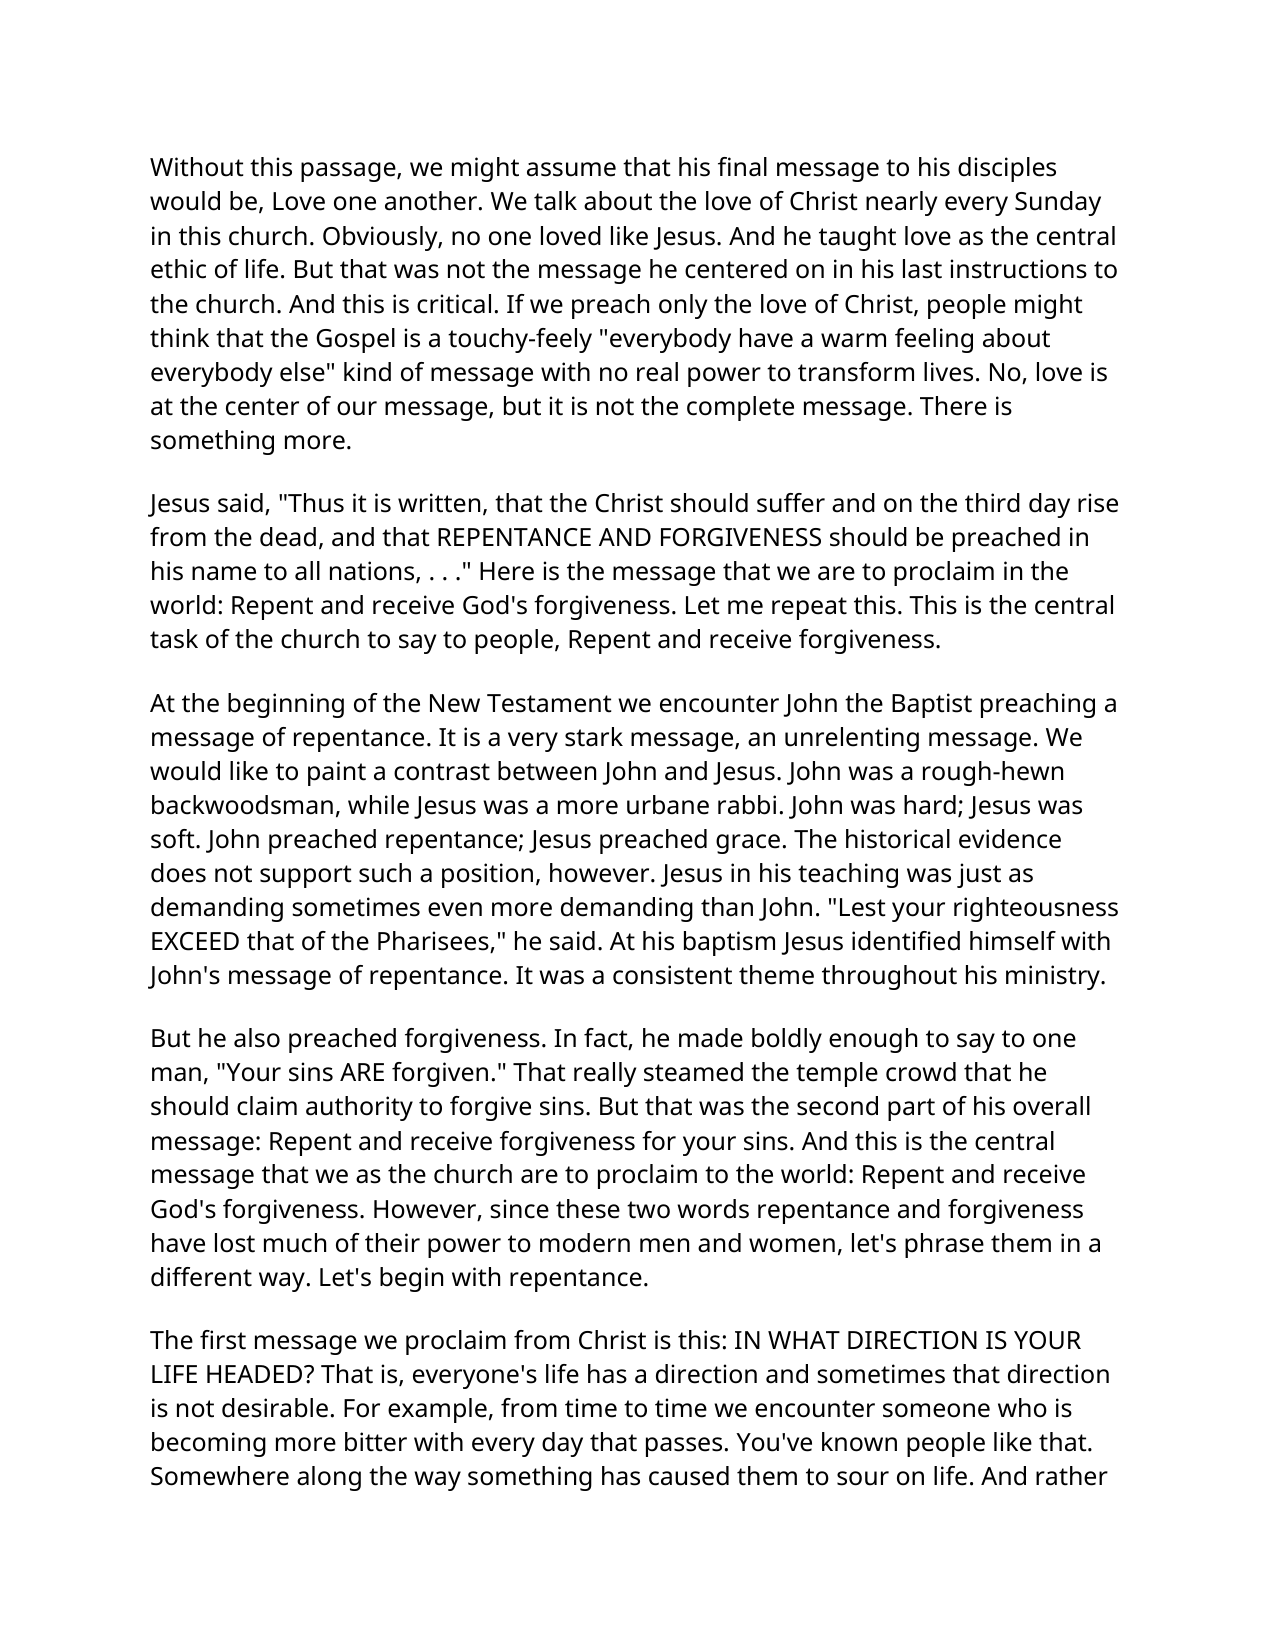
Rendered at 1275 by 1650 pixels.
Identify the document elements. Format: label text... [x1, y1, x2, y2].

text But he also preached forgiveness. In fact, he made boldly enough to say to one man, "Your sins ARE forgiven." That really steamed the temple crowd that he should claim authority to forgive sins. But that was the second part of his overall message: Repent and receive forgiveness for your sins. And this is the central message that we as the church are to proclaim to the world: Repent and receive God's forgiveness. However, since these two words repentance and forgiveness have lost much of their power to modern men and women, let's phrase them in a different way. Let's begin with repentance. [150, 1021, 1125, 1293]
text At the beginning of the New Testament we encounter John the Baptist preaching a message of repentance. It is a very stark message, an unrelenting message. We would like to paint a contrast between John and Jesus. John was a rough-hewn backwoodsman, while Jesus was a more urbane rabbi. John was hard; Jesus was soft. John preached repentance; Jesus preached grace. The historical evidence does not support such a position, however. Jesus in his teaching was just as demanding sometimes even more demanding than John. "Lest your righteousness EXCEED that of the Pharisees," he said. At his baptism Jesus identified himself with John's message of repentance. It was a consistent theme throughout his ministry. [150, 685, 1125, 992]
text Without this passage, we might assume that his final message to his disciples would be, Love one another. We talk about the love of Christ nearly every Sunday in this church. Obviously, no one loved like Jesus. And he taught love as the central ethic of life. But that was not the message he centered on in his last instructions to the church. And this is critical. If we preach only the love of Christ, people might think that the Gospel is a touchy-feely "everybody have a warm feeling about everybody else" kind of message with no real power to transform lives. No, love is at the center of our message, but it is not the complete message. There is something more. [150, 150, 1125, 457]
text Jesus said, "Thus it is written, that the Christ should suffer and on the third day rise from the dead, and that REPENTANCE AND FORGIVENESS should be preached in his name to all nations, . . ." Here is the message that we are to proclaim in the world: Repent and receive God's forgiveness. Let me repeat this. This is the central task of the church to say to people, Repent and receive forgiveness. [150, 486, 1125, 656]
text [150, 1323, 1125, 1493]
